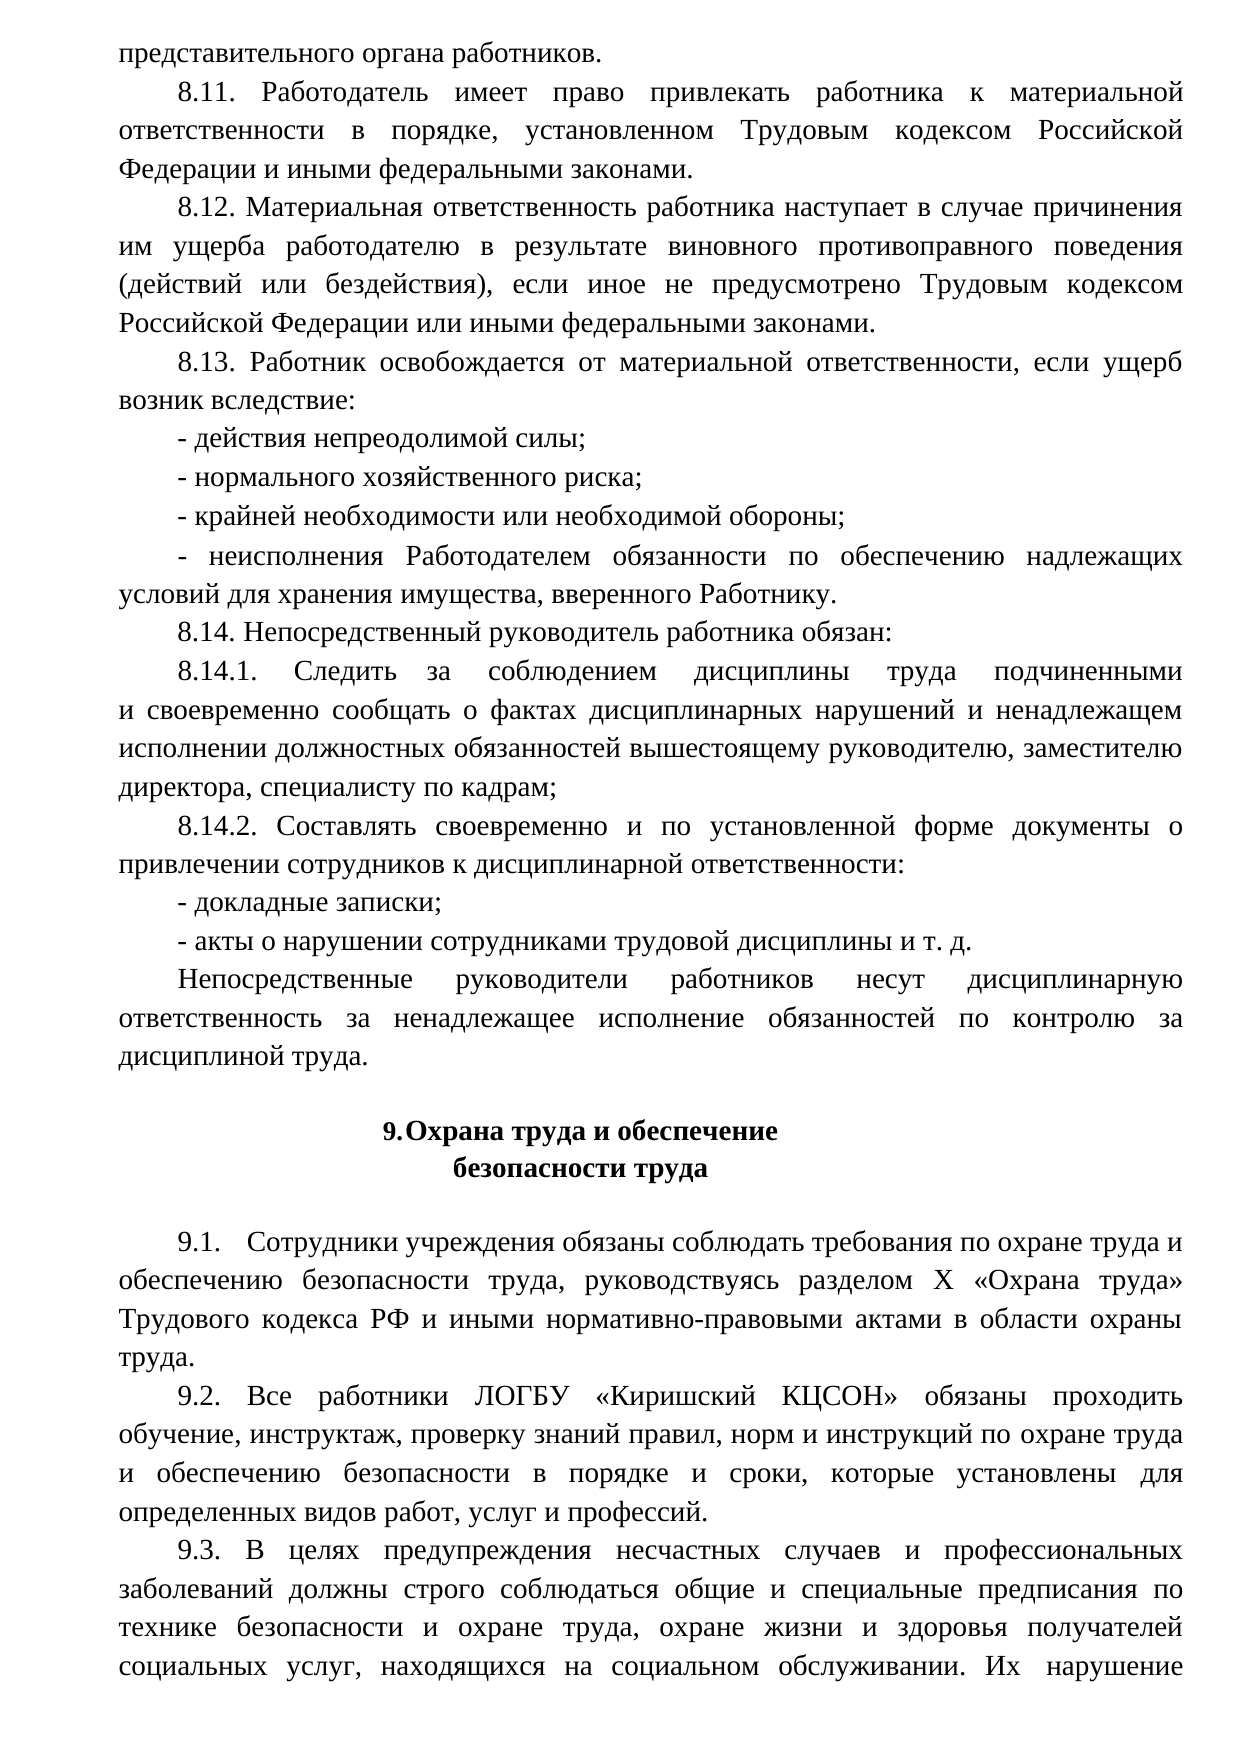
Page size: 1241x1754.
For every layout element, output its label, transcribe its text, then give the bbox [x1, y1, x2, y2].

list Все работники ЛОГБУ «Киришский КЦСОН» обязаны проходить обучение, инструктаж, проверку знаний правил, норм и инструкций по охране труда и обеспечению безопасности в порядке и сроки, которые установлены для определенных видов работ, услуг и профессий. [118, 1378, 1183, 1527]
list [118, 1532, 1183, 1681]
list действия непреодолимой силы; [177, 421, 1223, 454]
list неисполнения Работодателем обязанности по обеспечению надлежащих условий для хранения имущества, вверенного Работнику. [118, 538, 1183, 610]
list Следить за соблюдением дисциплины труда подчиненными и своевременно сообщать о фактах дисциплинарных нарушений и ненадлежащем исполнении должностных обязанностей вышестоящему руководителю, заместителю директора, специалисту по кадрам; [118, 653, 1183, 803]
list докладные записки; [177, 885, 1223, 918]
list акты о нарушении сотрудниками трудовой дисциплины и т. д. [177, 923, 1223, 956]
list Непосредственный руководитель работника обязан: [177, 615, 1223, 648]
list Материальная ответственность работника наступает в случае причинения им ущерба работодателю в результате виновного противоправного поведения (действий или бездействия), если иное не предусмотрено Трудовым кодексом Российской Федерации или иными федеральными законами. [118, 189, 1183, 339]
list Сотрудники учреждения обязаны соблюдать требования по охране труда и обеспечению безопасности труда, руководствуясь разделом X «Охрана труда» Трудового кодекса РФ и иными нормативно-правовыми актами в области охраны труда. [118, 1224, 1183, 1373]
list Работник освобождается от материальной ответственности, если ущерб возник вследствие: [118, 344, 1183, 416]
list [118, 35, 1183, 69]
subtitle Охрана труда и обеспечение безопасности труда [383, 1113, 778, 1183]
list Работодатель имеет право привлекать работника к материальной ответственности в порядке, установленном Трудовым кодексом Российской Федерации и иными федеральными законами. [118, 74, 1183, 184]
list Составлять своевременно и по установленной форме документы о привлечении сотрудников к дисциплинарной ответственности: [118, 808, 1183, 880]
list нормального хозяйственного риска; [177, 459, 1223, 493]
text Непосредственные руководители работников несут дисциплинарную ответственность за ненадлежащее исполнение обязанностей по контролю за дисциплиной труда. [118, 961, 1183, 1072]
list крайней необходимости или необходимой обороны; [177, 498, 1223, 532]
